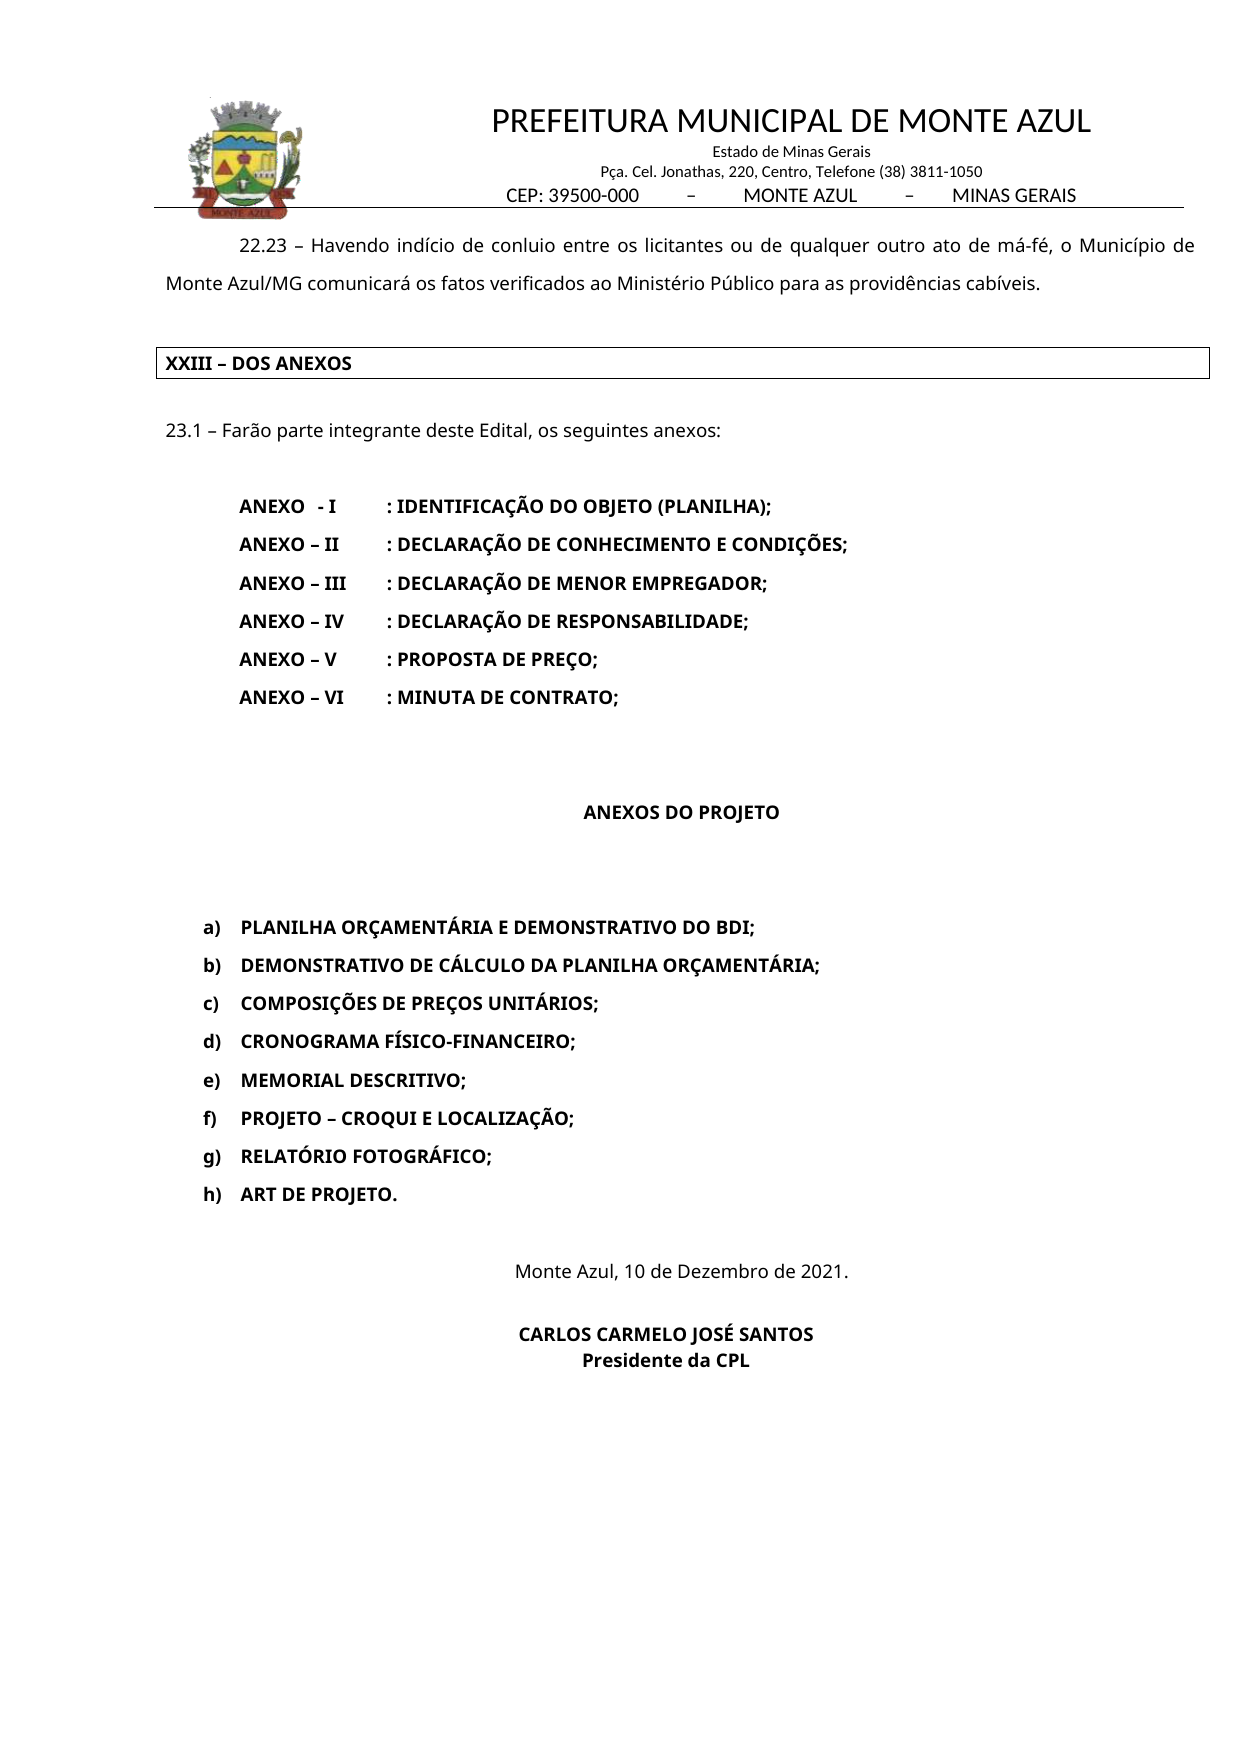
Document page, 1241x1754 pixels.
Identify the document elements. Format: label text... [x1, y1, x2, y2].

list CRONOGRAMA FÍSICO-FINANCEIRO; [203, 1029, 1198, 1054]
text CARLOS CARMELO JOSÉ SANTOS [165, 1322, 1166, 1347]
text ANEXO – V : PROPOSTA DE PREÇO; [165, 646, 1198, 672]
list MEMORIAL DESCRITIVO; [203, 1067, 1198, 1092]
list ART DE PROJETO. [203, 1182, 1198, 1207]
list COMPOSIÇÕES DE PREÇOS UNITÁRIOS; [203, 990, 1198, 1016]
text Presidente da CPL [165, 1347, 1166, 1373]
picture [187, 97, 303, 207]
text ANEXO – VI : MINUTA DE CONTRATO; [165, 684, 1198, 710]
list RELATÓRIO FOTOGRÁFICO; [203, 1143, 1198, 1169]
text ANEXO - I : IDENTIFICAÇÃO DO OBJETO (PLANILHA); [165, 493, 1198, 519]
text ANEXO – III : DECLARAÇÃO DE MENOR EMPREGADOR; [165, 570, 1198, 595]
list PLANILHA ORÇAMENTÁRIA E DEMONSTRATIVO DO BDI; [203, 914, 1198, 939]
text ANEXOS DO PROJETO [165, 799, 1198, 825]
list PROJETO – CROQUI E LOCALIZAÇÃO; [203, 1105, 1198, 1131]
list DEMONSTRATIVO DE CÁLCULO DA PLANILHA ORÇAMENTÁRIA; [203, 952, 1198, 978]
text ANEXO – II : DECLARAÇÃO DE CONHECIMENTO E CONDIÇÕES; [165, 532, 1198, 557]
picture [187, 208, 303, 220]
text 23.1 – Farão parte integrante deste Edital, os seguintes anexos: [165, 417, 1198, 442]
text 22.23 – Havendo indício de conluio entre os licitantes ou de qualquer outro ato de má-fé, o Município de Monte Azul/MG comunicará os fatos verificados ao Ministério Público para as providências cabíveis. [165, 232, 1198, 296]
text ANEXO – IV : DECLARAÇÃO DE RESPONSABILIDADE; [165, 608, 1198, 634]
text Monte Azul, 10 de Dezembro de 2021. [165, 1258, 1198, 1283]
text XXIII – DOS ANEXOS [157, 348, 1209, 378]
